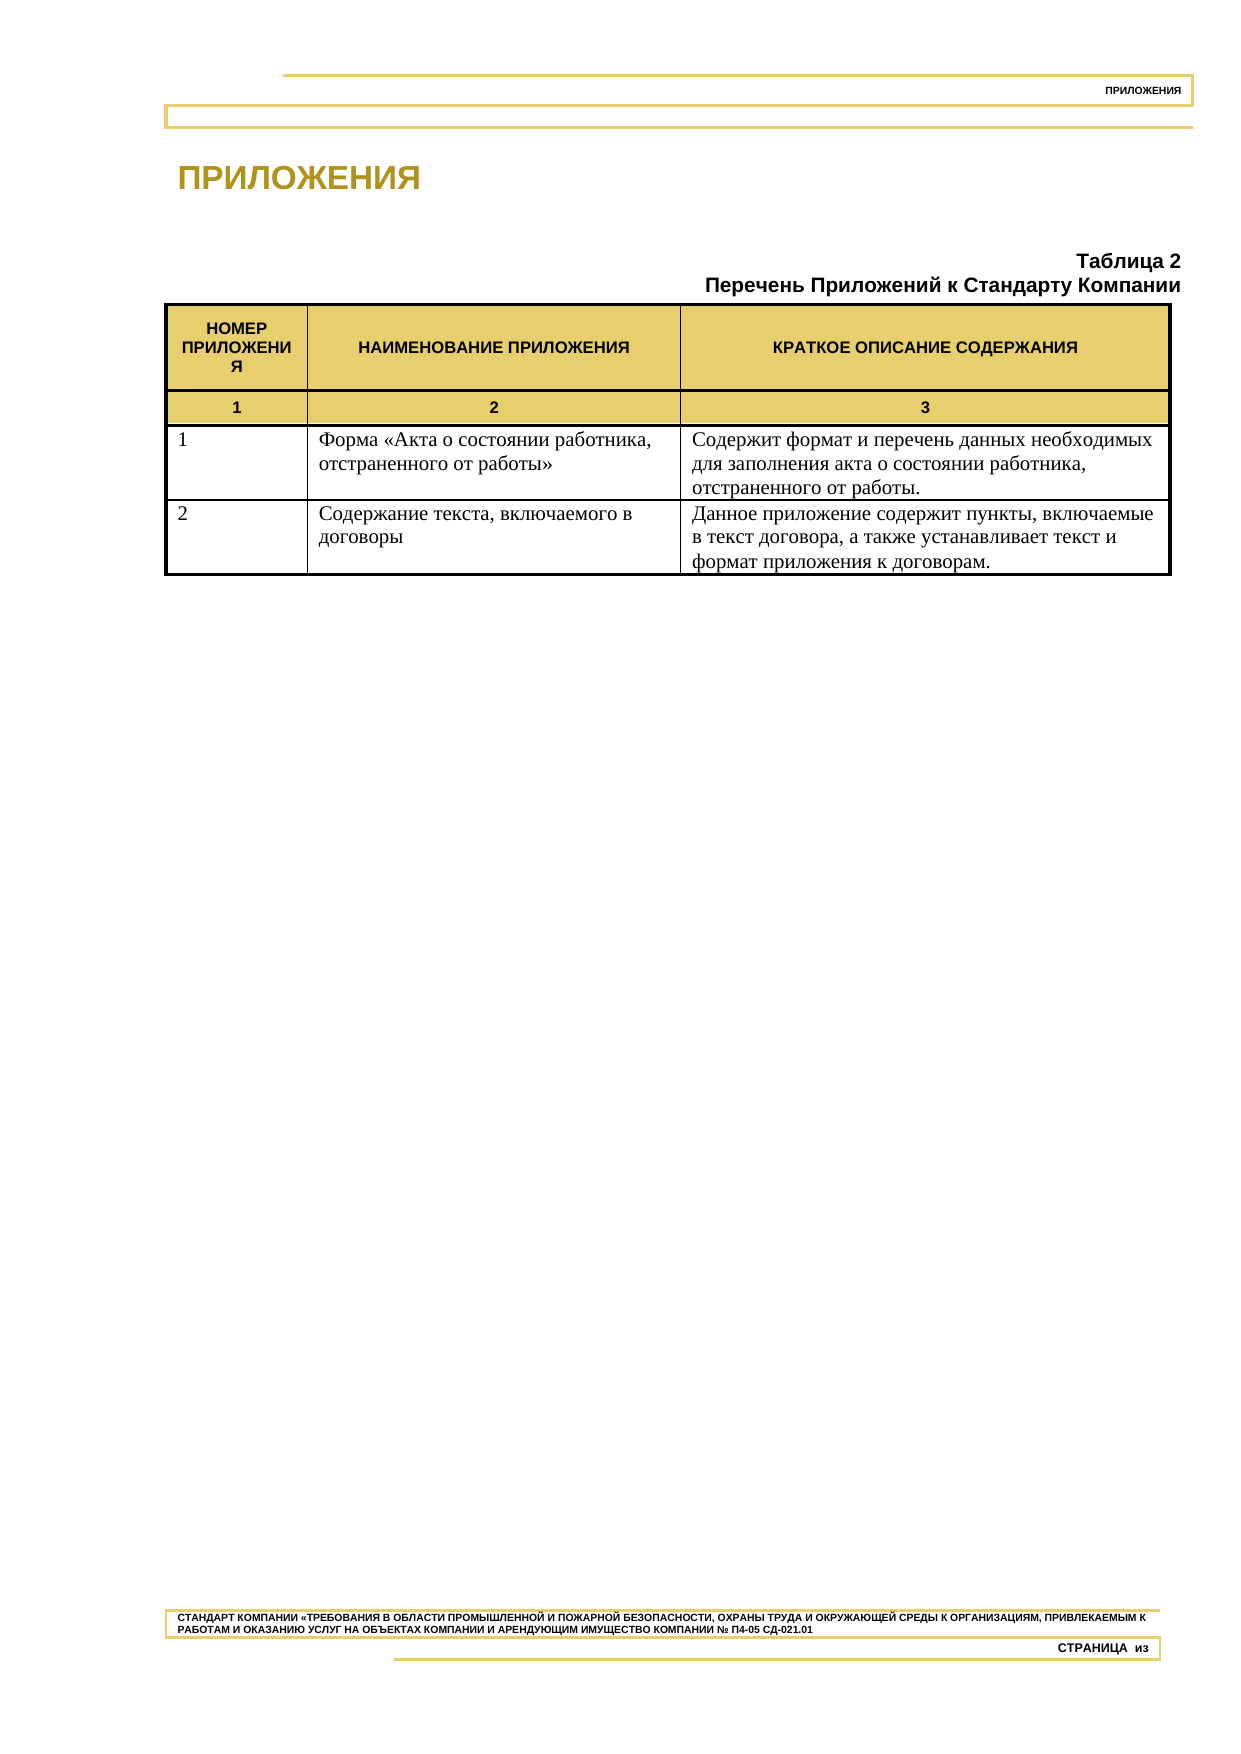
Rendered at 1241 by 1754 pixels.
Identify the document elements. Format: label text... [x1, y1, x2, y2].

table_cell 1 [168, 392, 307, 423]
text Таблица 2 [177, 249, 1181, 273]
table_header НАИМЕНОВАНИЕ ПРИЛОЖЕНИЯ [308, 306, 680, 389]
table_cell 3 [681, 392, 1168, 423]
table_header НОМЕР ПРИЛОЖЕНИЯ [168, 306, 307, 389]
table_cell 1 [168, 427, 307, 499]
table_cell Содержание текста, включаемого в договоры [308, 501, 680, 573]
text Перечень Приложений к Стандарту Компании [177, 273, 1181, 297]
subtitle приложения [177, 158, 1181, 196]
table_cell 2 [308, 392, 680, 423]
table_cell Данное приложение содержит пункты, включаемые в текст договора, а также устанавливает текст и формат приложения к договорам. [681, 501, 1168, 573]
table_cell Содержит формат и перечень данных необходимых для заполнения акта о состоянии работника, отстраненного от работы. [681, 427, 1168, 499]
table_cell 2 [168, 501, 307, 573]
table_cell Форма «Акта о состоянии работника, отстраненного от работы» [308, 427, 680, 499]
table_header КРАТКОЕ ОПИСАНИЕ СОДЕРЖАНИЯ [681, 306, 1168, 389]
